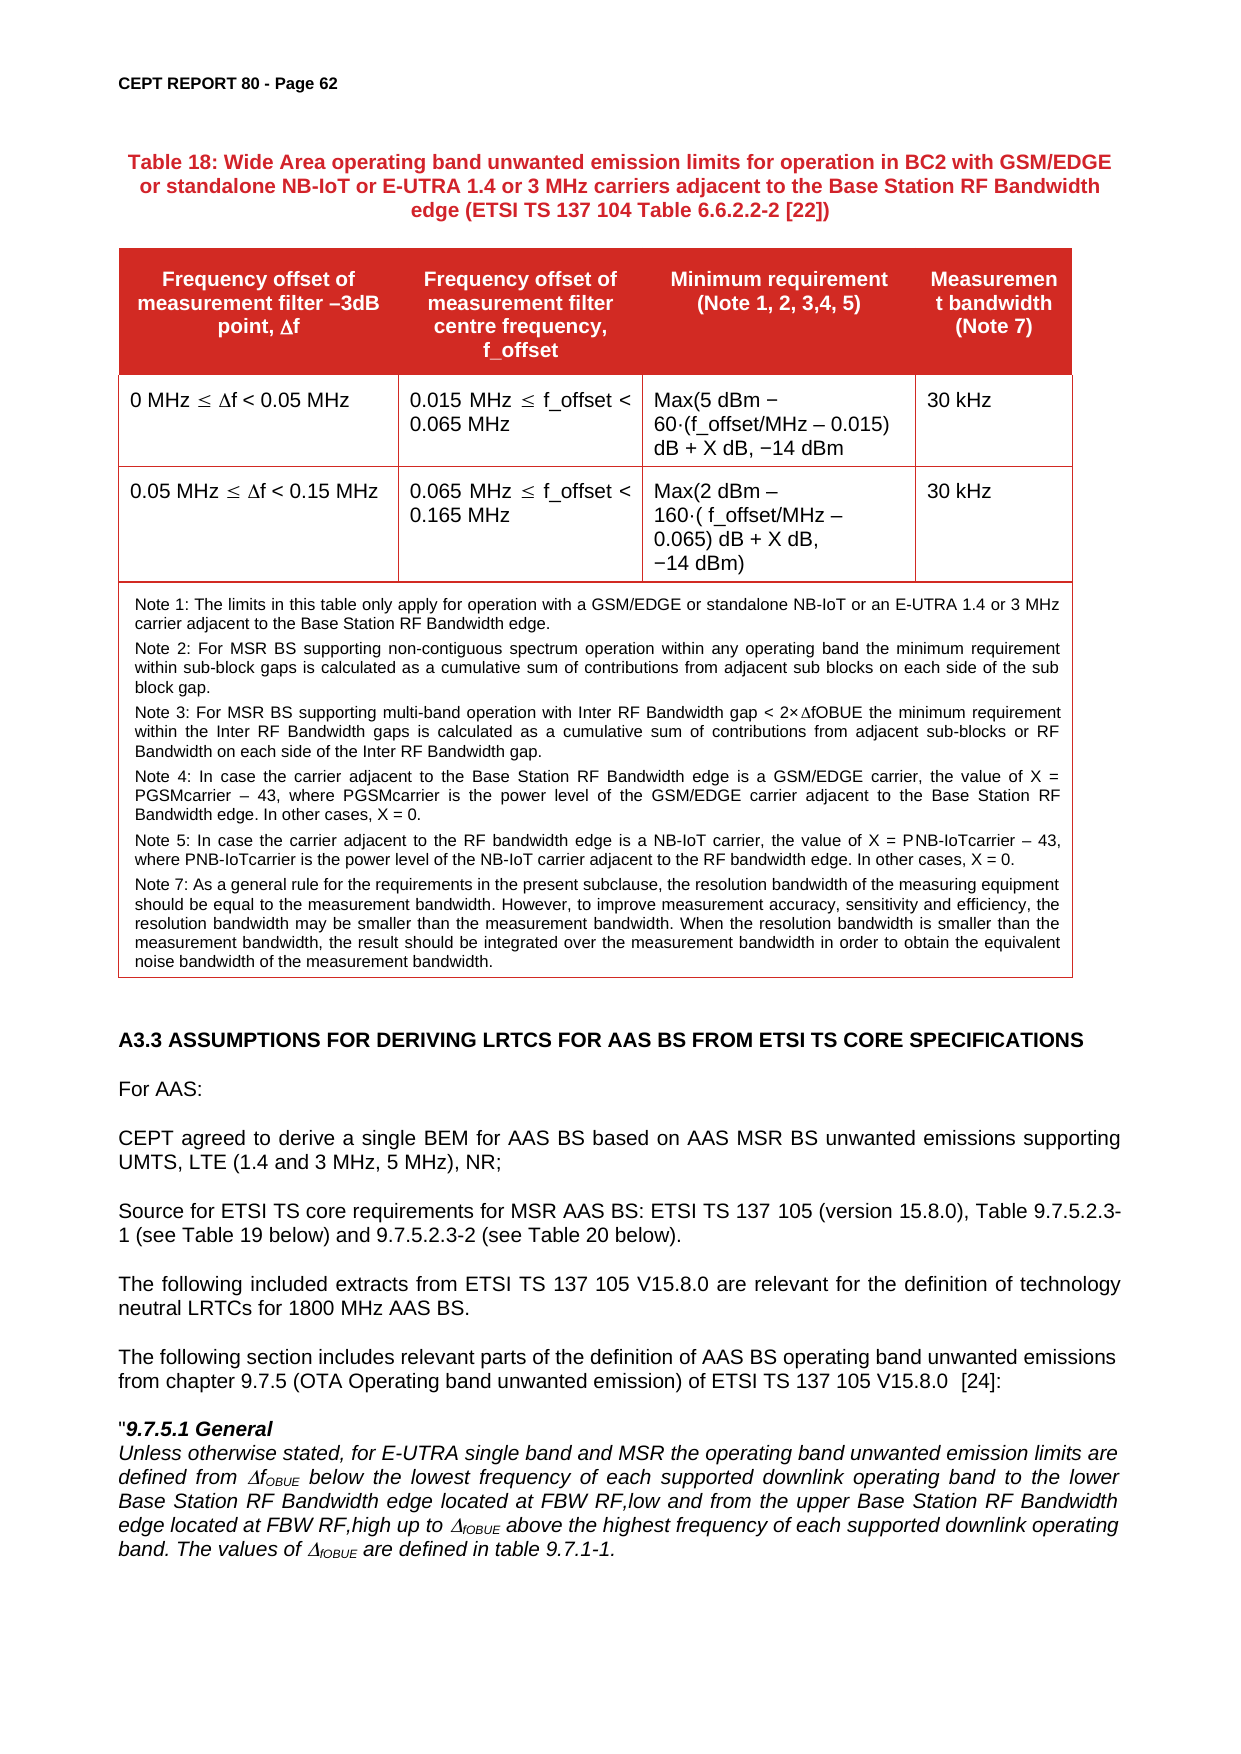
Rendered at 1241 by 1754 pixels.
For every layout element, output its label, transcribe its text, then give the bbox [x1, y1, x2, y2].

table_header Frequency offset of measurement filter –3dB point, f [119, 248, 398, 375]
table_header Minimum requirement (Note 1, 2, 3,4, 5) [643, 248, 915, 375]
text Unless otherwise stated, for E-UTRA single band and MSR the operating band unwanted emission limits are defined from fOBUE below the lowest frequency of each supported downlink operating band to the lower Base Station RF Bandwidth edge located at FBW RF,low and from the upper Base Station RF Bandwidth edge located at FBW RF,high up to fOBUE above the highest frequency of each supported downlink operating band. The values of fOBUE are defined in table 9.7.1-1. [118, 1441, 1122, 1561]
table_cell 30 kHz [916, 376, 1072, 466]
table_cell 0 MHz f < 0.05 MHz [119, 376, 398, 466]
text Source for ETSI TS core requirements for MSR AAS BS: ETSI TS 137 105 (version 15.8.0), Table 9.7.5.2.3-1 (see Table 19 below) and 9.7.5.2.3-2 (see Table 20 below). [118, 1199, 1122, 1247]
table_header Measurement bandwidth (Note 7) [916, 248, 1072, 375]
text Table 18: Wide Area operating band unwanted emission limits for operation in BC2 with GSM/EDGE or standalone NB-IoT or E-UTRA 1.4 or 3 MHz carriers adjacent to the Base Station RF Bandwidth edge (ETSI TS 137 104 Table 6.6.2.2-2 [22]) [118, 150, 1122, 222]
text For AAS: [118, 1077, 1122, 1101]
text The following section includes relevant parts of the definition of AAS BS operating band unwanted emissions from chapter 9.7.5 (OTA Operating band unwanted emission) of ETSI TS 137 105 V15.8.0 [24]: [118, 1345, 1122, 1393]
text The following included extracts from ETSI TS 137 105 V15.8.0 are relevant for the definition of technology neutral LRTCs for 1800 MHz AAS BS. [118, 1272, 1122, 1320]
table_cell 0.065 MHz f_offset < 0.165 MHz [399, 467, 642, 581]
table_header Frequency offset of measurement filter centre frequency, f_offset [399, 248, 642, 375]
text CEPT agreed to derive a single BEM for AAS BS based on AAS MSR BS unwanted emissions supporting UMTS, LTE (1.4 and 3 MHz, 5 MHz), NR; [118, 1126, 1122, 1174]
table_cell Max(2 dBm – 160·( f_offset/MHz – 0.065) dB + X dB, −14 dBm) [643, 467, 915, 581]
table_cell 30 kHz [916, 467, 1072, 581]
table_cell Note 1: The limits in this table only apply for operation with a GSM/EDGE or standalone NB-IoT or an E-UTRA 1.4 or 3 MHz carrier adjacent to the Base Station RF Bandwidth edge. Note 2: For MSR BS supporting non-contiguous spectrum operation within any operating band the minimum requirement within sub-block gaps is calculated as a cumulative sum of contributions from adjacent sub blocks on each side of the sub block gap. Note 3: For MSR BS supporting multi-band operation with Inter RF Bandwidth gap < 2×fOBUE the minimum requirement within the Inter RF Bandwidth gaps is calculated as a cumulative sum of contributions from adjacent sub-blocks or RF Bandwidth on each side of the Inter RF Bandwidth gap. Note 4: In case the carrier adjacent to the Base Station RF Bandwidth edge is a GSM/EDGE carrier, the value of X = PGSMcarrier – 43, where PGSMcarrier is the power level of the GSM/EDGE carrier adjacent to the Base Station RF Bandwidth edge. In other cases, X = 0. Note 5: In case the carrier adjacent to the RF bandwidth edge is a NB-IoT carrier, the value of X = PNB-IoTcarrier – 43, where PNB-IoTcarrier is the power level of the NB-IoT carrier adjacent to the RF bandwidth edge. In other cases, X = 0. Note 7: As a general rule for the requirements in the present subclause, the resolution bandwidth of the measuring equipment should be equal to the measurement bandwidth. However, to improve measurement accuracy, sensitivity and efficiency, the resolution bandwidth may be smaller than the measurement bandwidth. When the resolution bandwidth is smaller than the measurement bandwidth, the result should be integrated over the measurement bandwidth in order to obtain the equivalent noise bandwidth of the measurement bandwidth. [119, 583, 1072, 977]
table_cell 0.015 MHz f_offset < 0.065 MHz [399, 376, 642, 466]
table_cell 0.05 MHz f < 0.15 MHz [119, 467, 398, 581]
table_cell Max(5 dBm − 60·(f_offset/MHz – 0.015) dB + X dB, −14 dBm [643, 376, 915, 466]
text "9.7.5.1 General [118, 1417, 1122, 1441]
subtitle ASSUMPTIONS FOR DERIVING LRTCS FOR AAS BS FROM ETSI TS CORE SPECIFICATIONS [118, 1028, 1122, 1052]
